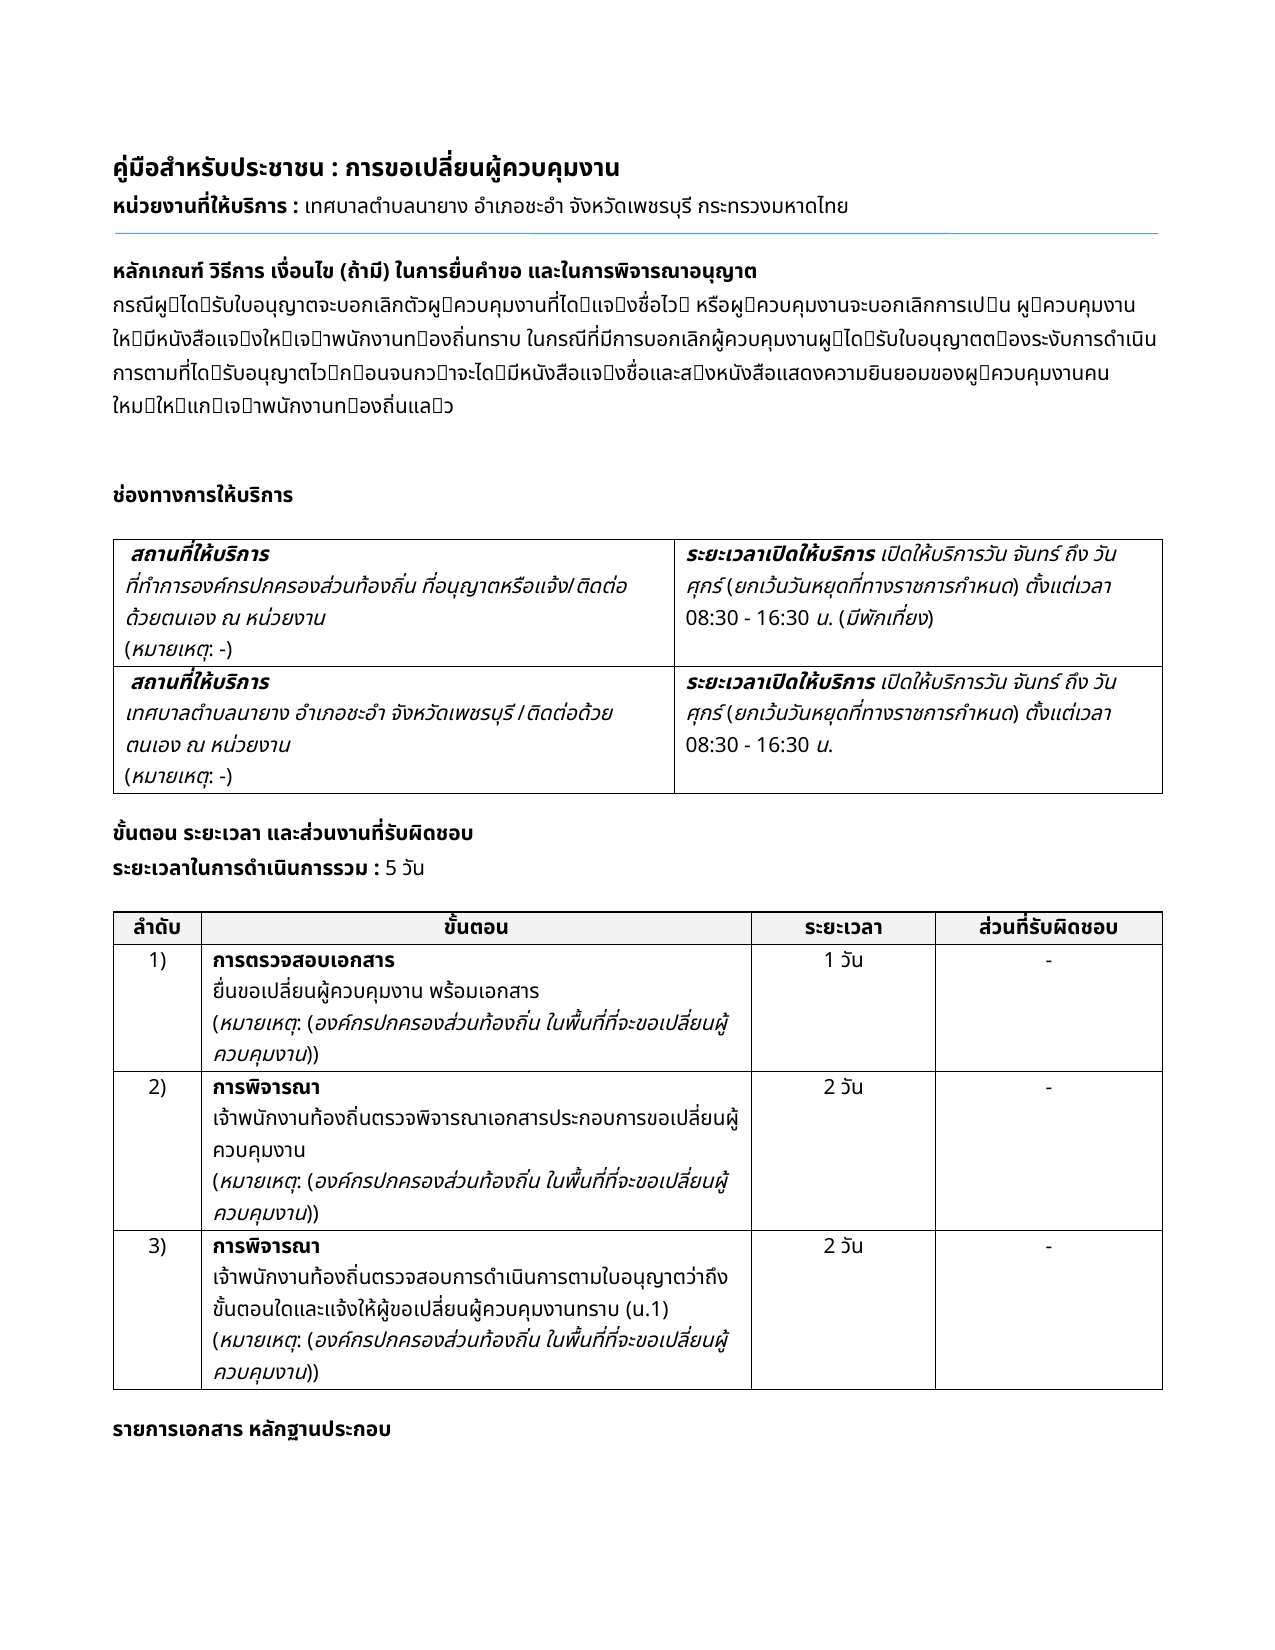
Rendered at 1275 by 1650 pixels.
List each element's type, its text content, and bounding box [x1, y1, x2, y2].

table_header ระยะเวลา [752, 913, 935, 944]
table_header ลำดับ [114, 913, 201, 944]
text ขั้นตอน ระยะเวลา และส่วนงานที่รับผิดชอบ [112, 819, 1162, 850]
table_cell 3) [114, 1231, 201, 1389]
text คู่มือสำหรับประชาชน : การขอเปลี่ยนผู้ควบคุมงาน [112, 150, 1162, 188]
text หน่วยงานที่ให้บริการ : เทศบาลตำบลนายาง อำเภอชะอำ จังหวัดเพชรบุรี กระทรวงมหาดไทย [112, 191, 1162, 223]
table_cell สถานที่ให้บริการ เทศบาลตำบลนายาง อำเภอชะอำ จังหวัดเพชรบุรี /ติดต่อด้วยตนเอง ณ หน่วยงาน (หมายเหตุ: -) [114, 667, 674, 793]
table_cell - [936, 945, 1162, 1071]
text กรณีผูไดรับใบอนุญาตจะบอกเลิกตัวผูควบคุมงานที่ไดแจงชื่อไว หรือผูควบคุมงานจะบอกเลิกการเปน ผูควบคุมงาน ใหมีหนังสือแจงใหเจาพนักงานทองถิ่นทราบ ในกรณีที่มีการบอกเลิกผู้ควบคุมงานผูไดรับใบอนุญาตตองระงับการดําเนินการตามที่ไดรับอนุญาตไวกอนจนกวาจะไดมีหนังสือแจงชื่อและสงหนังสือแสดงความยินยอมของผูควบคุมงานคนใหมใหแกเจาพนักงานทองถิ่นแลว [112, 290, 1162, 453]
table_cell - [936, 1231, 1162, 1389]
text ช่องทางการให้บริการ [112, 480, 1162, 512]
table_cell 2) [114, 1072, 201, 1230]
table_cell ระยะเวลาเปิดให้บริการ เปิดให้บริการวัน จันทร์ ถึง วันศุกร์ (ยกเว้นวันหยุดที่ทางราชการกำหนด) ตั้งแต่เวลา 08:30 - 16:30 น. [675, 667, 1162, 793]
table_cell การพิจารณา เจ้าพนักงานท้องถิ่นตรวจพิจารณาเอกสารประกอบการขอเปลี่ยนผู้ควบคุมงาน (หมายเหตุ: (องค์กรปกครองส่วนท้องถิ่น ในพื้นที่ที่จะขอเปลี่ยนผู้ควบคุมงาน)) [202, 1072, 751, 1230]
table_cell การพิจารณา เจ้าพนักงานท้องถิ่นตรวจสอบการดำเนินการตามใบอนุญาตว่าถึงขั้นตอนใดและแจ้งให้ผู้ขอเปลี่ยนผู้ควบคุมงานทราบ (น.1) (หมายเหตุ: (องค์กรปกครองส่วนท้องถิ่น ในพื้นที่ที่จะขอเปลี่ยนผู้ควบคุมงาน)) [202, 1231, 751, 1389]
text รายการเอกสาร หลักฐานประกอบ [112, 1414, 1162, 1446]
table_cell 1 วัน [752, 945, 935, 1071]
table_cell 2 วัน [752, 1231, 935, 1389]
table_header ระยะเวลาเปิดให้บริการ เปิดให้บริการวัน จันทร์ ถึง วันศุกร์ (ยกเว้นวันหยุดที่ทางราชการกำหนด) ตั้งแต่เวลา 08:30 - 16:30 น. (มีพักเที่ยง) [675, 540, 1162, 666]
table_cell - [936, 1072, 1162, 1230]
text ระยะเวลาในการดำเนินการรวม : 5 วัน [112, 853, 1162, 884]
table_cell 2 วัน [752, 1072, 935, 1230]
table_cell การตรวจสอบเอกสาร ยื่นขอเปลี่ยนผู้ควบคุมงาน พร้อมเอกสาร (หมายเหตุ: (องค์กรปกครองส่วนท้องถิ่น ในพื้นที่ที่จะขอเปลี่ยนผู้ควบคุมงาน)) [202, 945, 751, 1071]
table_cell 1) [114, 945, 201, 1071]
table_header ขั้นตอน [202, 913, 751, 944]
table_header สถานที่ให้บริการ ที่ทำการองค์กรปกครองส่วนท้องถิ่น ที่อนุญาตหรือแจ้ง/ติดต่อด้วยตนเอง ณ หน่วยงาน (หมายเหตุ: -) [114, 540, 674, 666]
table_header ส่วนที่รับผิดชอบ [936, 913, 1162, 944]
text หลักเกณฑ์ วิธีการ เงื่อนไข (ถ้ามี) ในการยื่นคำขอ และในการพิจารณาอนุญาต [112, 256, 1162, 287]
